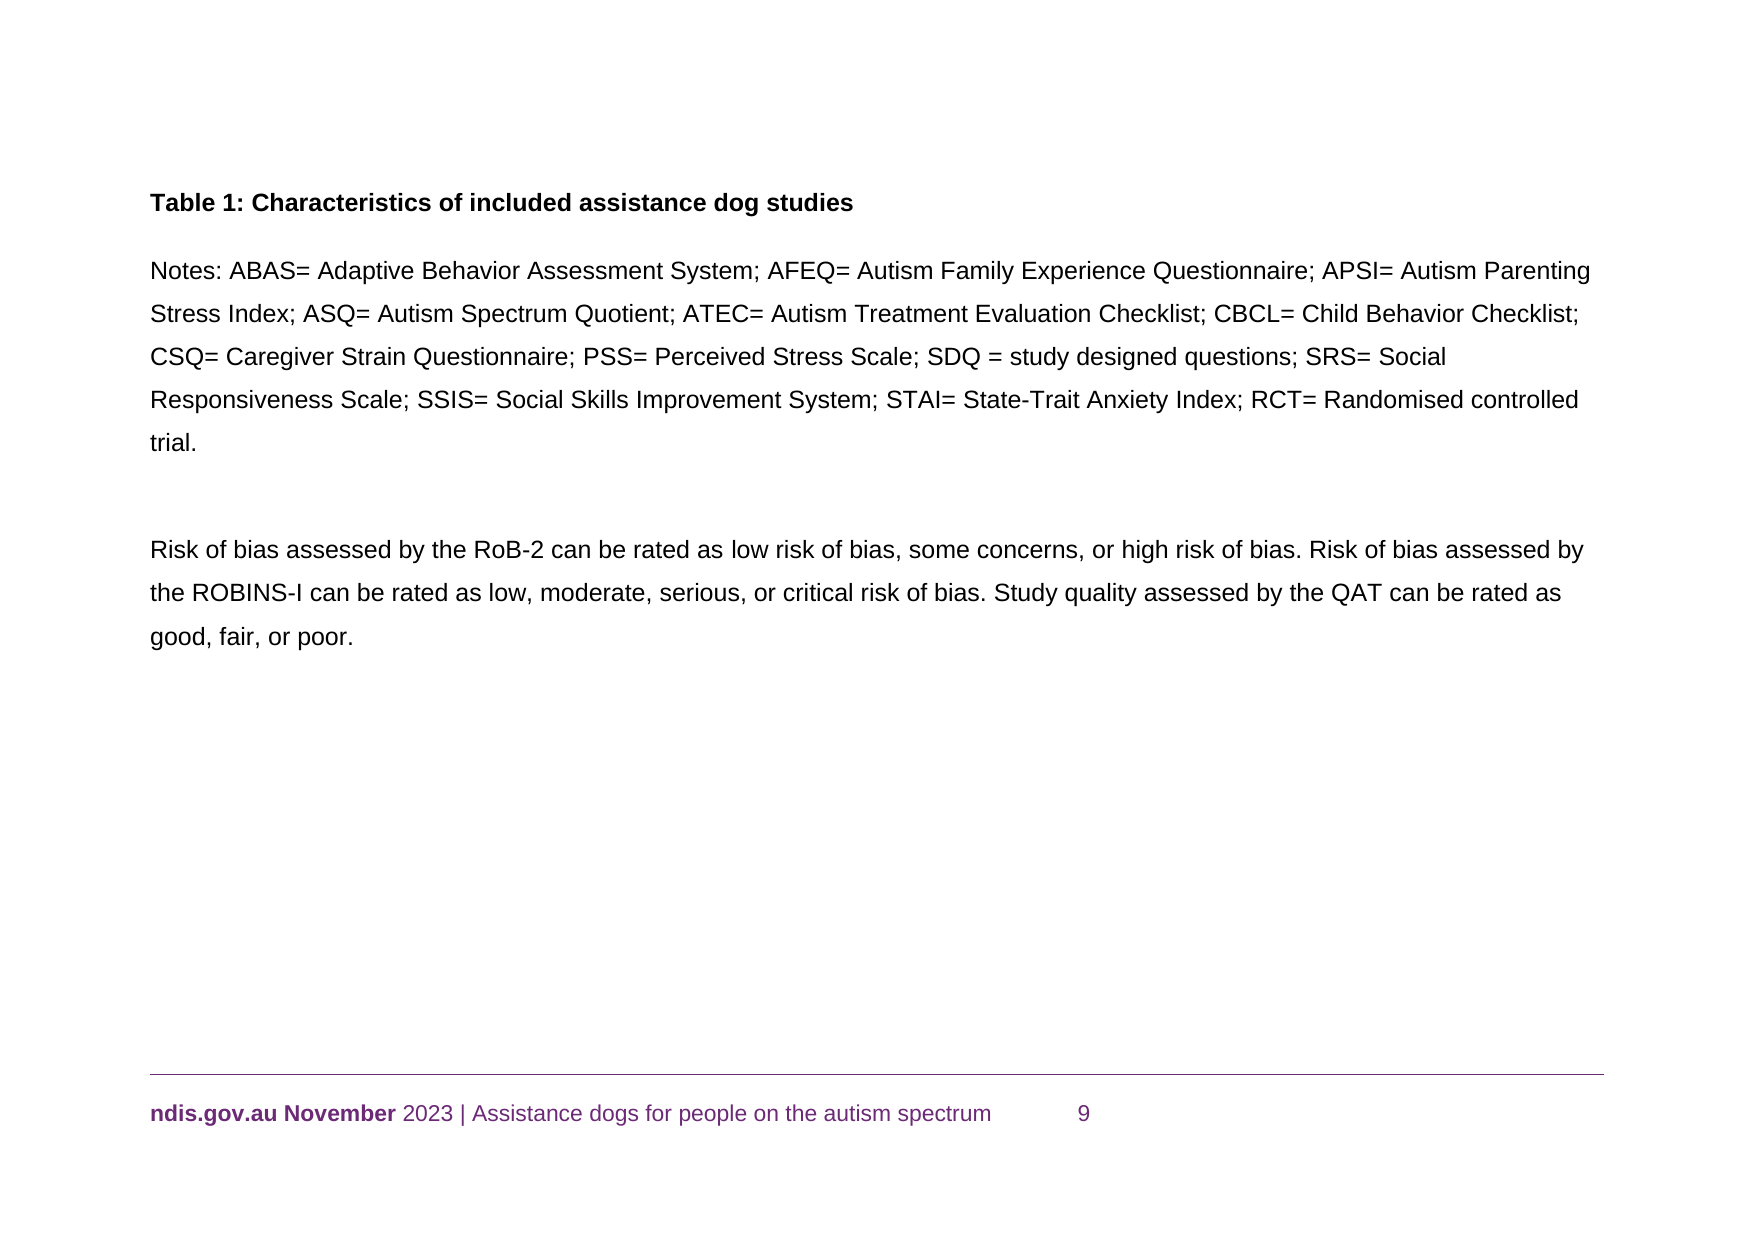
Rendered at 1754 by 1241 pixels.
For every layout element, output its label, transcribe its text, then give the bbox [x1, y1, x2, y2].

text Notes: ABAS= Adaptive Behavior Assessment System; AFEQ= Autism Family Experience Questionnaire; APSI= Autism Parenting Stress Index; ASQ= Autism Spectrum Quotient; ATEC= Autism Treatment Evaluation Checklist; CBCL= Child Behavior Checklist; CSQ= Caregiver Strain Questionnaire; PSS= Perceived Stress Scale; SDQ = study designed questions; SRS= Social Responsiveness Scale; SSIS= Social Skills Improvement System; STAI= State-Trait Anxiety Index; RCT= Randomised controlled trial. [150, 256, 1604, 457]
text Risk of bias assessed by the RoB-2 can be rated as low risk of bias, some concerns, or high risk of bias. Risk of bias assessed by the ROBINS-I can be rated as low, moderate, serious, or critical risk of bias. Study quality assessed by the QAT can be rated as good, fair, or poor. [150, 535, 1604, 650]
subtitle Table 1: Characteristics of included assistance dog studies [150, 187, 1604, 216]
